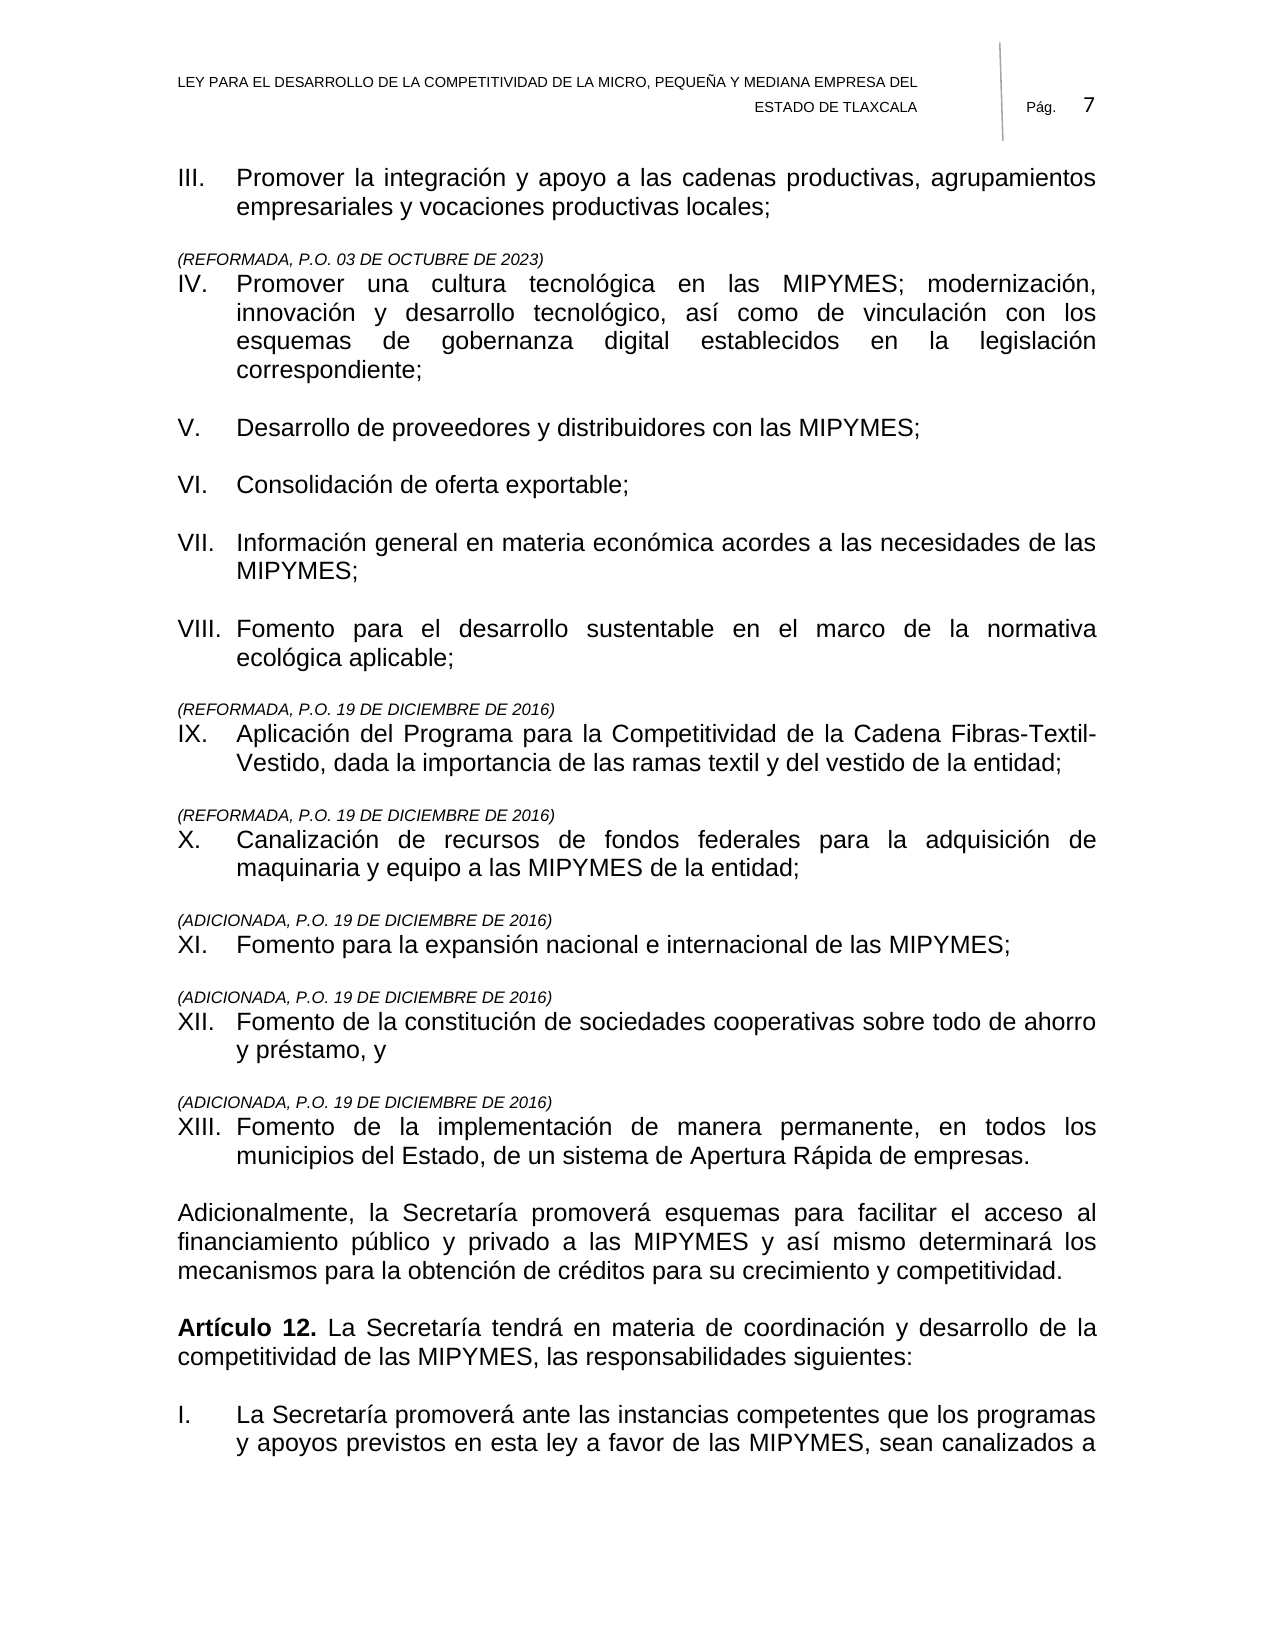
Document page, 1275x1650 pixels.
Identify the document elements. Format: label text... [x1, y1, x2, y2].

text VIII. Fomento para el desarrollo sustentable en el marco de la normativa ecológica aplicable; [177, 614, 1098, 671]
text (ADICIONADA, P.O. 19 DE DICIEMBRE DE 2016) [177, 988, 1098, 1007]
text (REFORMADA, P.O. 03 DE OCTUBRE DE 2023) [177, 250, 1098, 269]
text III. Promover la integración y apoyo a las cadenas productivas, agrupamientos empresariales y vocaciones productivas locales; [177, 163, 1098, 221]
text V. Desarrollo de proveedores y distribuidores con las MIPYMES; [177, 413, 1098, 441]
text (REFORMADA, P.O. 19 DE DICIEMBRE DE 2016) [177, 806, 1098, 825]
text X. Canalización de recursos de fondos federales para la adquisición de maquinaria y equipo a las MIPYMES de la entidad; [177, 825, 1098, 882]
text (REFORMADA, P.O. 19 DE DICIEMBRE DE 2016) [177, 700, 1098, 719]
text XIII. Fomento de la implementación de manera permanente, en todos los municipios del Estado, de un sistema de Apertura Rápida de empresas. [177, 1112, 1098, 1170]
text XII. Fomento de la constitución de sociedades cooperativas sobre todo de ahorro y préstamo, y [177, 1007, 1098, 1064]
text (ADICIONADA, P.O. 19 DE DICIEMBRE DE 2016) [177, 911, 1098, 930]
text Adicionalmente, la Secretaría promoverá esquemas para facilitar el acceso al financiamiento público y privado a las MIPYMES y así mismo determinará los mecanismos para la obtención de créditos para su crecimiento y competitividad. [177, 1198, 1098, 1285]
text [177, 1400, 1098, 1457]
text IX. Aplicación del Programa para la Competitividad de la Cadena Fibras-Textil-Vestido, dada la importancia de las ramas textil y del vestido de la entidad; [177, 719, 1098, 777]
text VII. Información general en materia económica acordes a las necesidades de las MIPYMES; [177, 528, 1098, 585]
text Artículo 12. La Secretaría tendrá en materia de coordinación y desarrollo de la competitividad de las MIPYMES, las responsabilidades siguientes: [177, 1313, 1098, 1371]
text VI. Consolidación de oferta exportable; [177, 470, 1098, 499]
text XI. Fomento para la expansión nacional e internacional de las MIPYMES; [177, 930, 1098, 959]
text IV. Promover una cultura tecnológica en las MIPYMES; modernización, innovación y desarrollo tecnológico, así como de vinculación con los esquemas de gobernanza digital establecidos en la legislación correspondiente; [177, 269, 1098, 384]
text (ADICIONADA, P.O. 19 DE DICIEMBRE DE 2016) [177, 1093, 1098, 1112]
